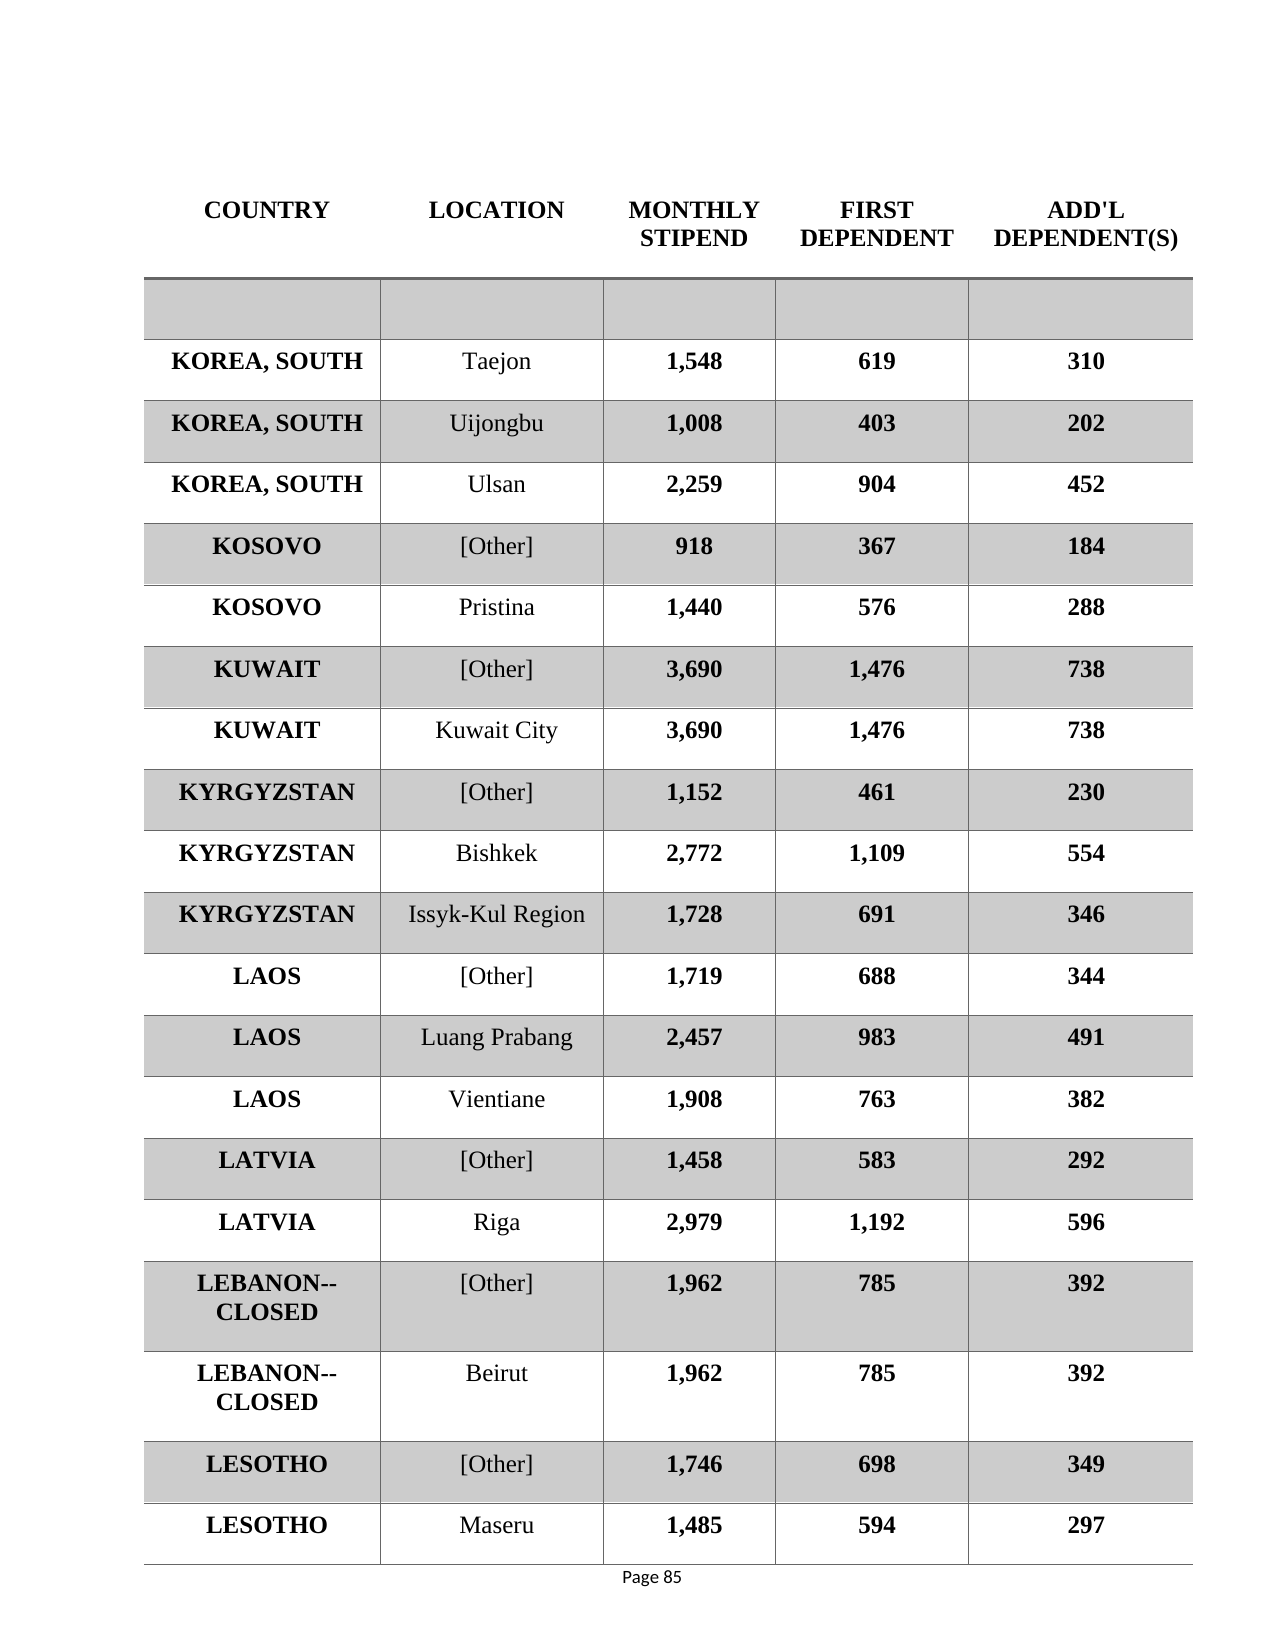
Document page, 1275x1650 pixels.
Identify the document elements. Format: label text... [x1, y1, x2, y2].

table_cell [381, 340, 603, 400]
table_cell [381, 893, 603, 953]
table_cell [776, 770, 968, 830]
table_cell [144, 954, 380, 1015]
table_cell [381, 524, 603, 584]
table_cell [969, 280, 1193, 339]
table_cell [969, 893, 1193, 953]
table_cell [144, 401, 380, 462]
table_header ADD'L DEPENDENT(S) [968, 188, 1193, 277]
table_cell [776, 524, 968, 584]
table_header FIRST DEPENDENT [775, 188, 968, 277]
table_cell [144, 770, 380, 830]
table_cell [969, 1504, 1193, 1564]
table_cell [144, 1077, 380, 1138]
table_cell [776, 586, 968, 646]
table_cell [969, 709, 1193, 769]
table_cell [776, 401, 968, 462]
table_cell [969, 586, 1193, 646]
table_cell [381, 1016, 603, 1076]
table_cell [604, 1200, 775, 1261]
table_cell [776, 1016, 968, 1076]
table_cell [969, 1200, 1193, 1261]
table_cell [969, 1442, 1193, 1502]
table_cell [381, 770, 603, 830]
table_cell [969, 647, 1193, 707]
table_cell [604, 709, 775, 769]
table_header MONTHLY STIPEND [603, 188, 775, 277]
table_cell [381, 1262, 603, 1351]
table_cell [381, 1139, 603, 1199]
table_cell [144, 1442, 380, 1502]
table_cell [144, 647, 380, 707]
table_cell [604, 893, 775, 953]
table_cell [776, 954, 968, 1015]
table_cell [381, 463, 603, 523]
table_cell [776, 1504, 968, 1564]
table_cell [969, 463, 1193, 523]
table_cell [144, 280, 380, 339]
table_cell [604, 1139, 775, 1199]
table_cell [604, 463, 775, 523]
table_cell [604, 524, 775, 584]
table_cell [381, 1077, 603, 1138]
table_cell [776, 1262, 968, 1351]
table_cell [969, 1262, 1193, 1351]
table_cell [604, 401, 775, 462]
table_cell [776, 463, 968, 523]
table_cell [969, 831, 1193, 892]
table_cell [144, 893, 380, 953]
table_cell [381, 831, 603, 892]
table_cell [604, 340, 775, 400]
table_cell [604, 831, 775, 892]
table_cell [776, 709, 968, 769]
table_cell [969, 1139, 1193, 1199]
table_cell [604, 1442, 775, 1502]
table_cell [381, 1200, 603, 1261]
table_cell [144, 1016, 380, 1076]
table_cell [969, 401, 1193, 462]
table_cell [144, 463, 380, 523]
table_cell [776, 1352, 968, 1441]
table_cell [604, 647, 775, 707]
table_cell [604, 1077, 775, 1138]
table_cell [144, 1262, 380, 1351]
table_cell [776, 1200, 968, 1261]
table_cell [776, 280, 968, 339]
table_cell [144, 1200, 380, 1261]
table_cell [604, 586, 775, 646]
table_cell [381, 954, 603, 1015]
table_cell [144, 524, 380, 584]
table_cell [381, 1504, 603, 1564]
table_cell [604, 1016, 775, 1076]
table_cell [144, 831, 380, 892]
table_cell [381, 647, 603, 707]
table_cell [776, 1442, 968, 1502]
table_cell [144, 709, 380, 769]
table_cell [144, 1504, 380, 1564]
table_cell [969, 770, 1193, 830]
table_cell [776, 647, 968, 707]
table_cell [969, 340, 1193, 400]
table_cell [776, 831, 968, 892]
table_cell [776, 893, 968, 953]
table_header LOCATION [380, 188, 603, 277]
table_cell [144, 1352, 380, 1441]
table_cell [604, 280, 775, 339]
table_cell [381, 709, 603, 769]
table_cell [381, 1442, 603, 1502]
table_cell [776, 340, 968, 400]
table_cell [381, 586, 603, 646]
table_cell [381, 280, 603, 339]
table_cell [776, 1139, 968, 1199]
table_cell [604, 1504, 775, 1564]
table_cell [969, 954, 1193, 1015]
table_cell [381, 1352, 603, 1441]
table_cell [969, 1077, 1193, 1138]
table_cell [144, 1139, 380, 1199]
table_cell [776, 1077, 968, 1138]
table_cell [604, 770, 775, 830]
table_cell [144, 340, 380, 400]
table_header COUNTRY [144, 188, 380, 277]
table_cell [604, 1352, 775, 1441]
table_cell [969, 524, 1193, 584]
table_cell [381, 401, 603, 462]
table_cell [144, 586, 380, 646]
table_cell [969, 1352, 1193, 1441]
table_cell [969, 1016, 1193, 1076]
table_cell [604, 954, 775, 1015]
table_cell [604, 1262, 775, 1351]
